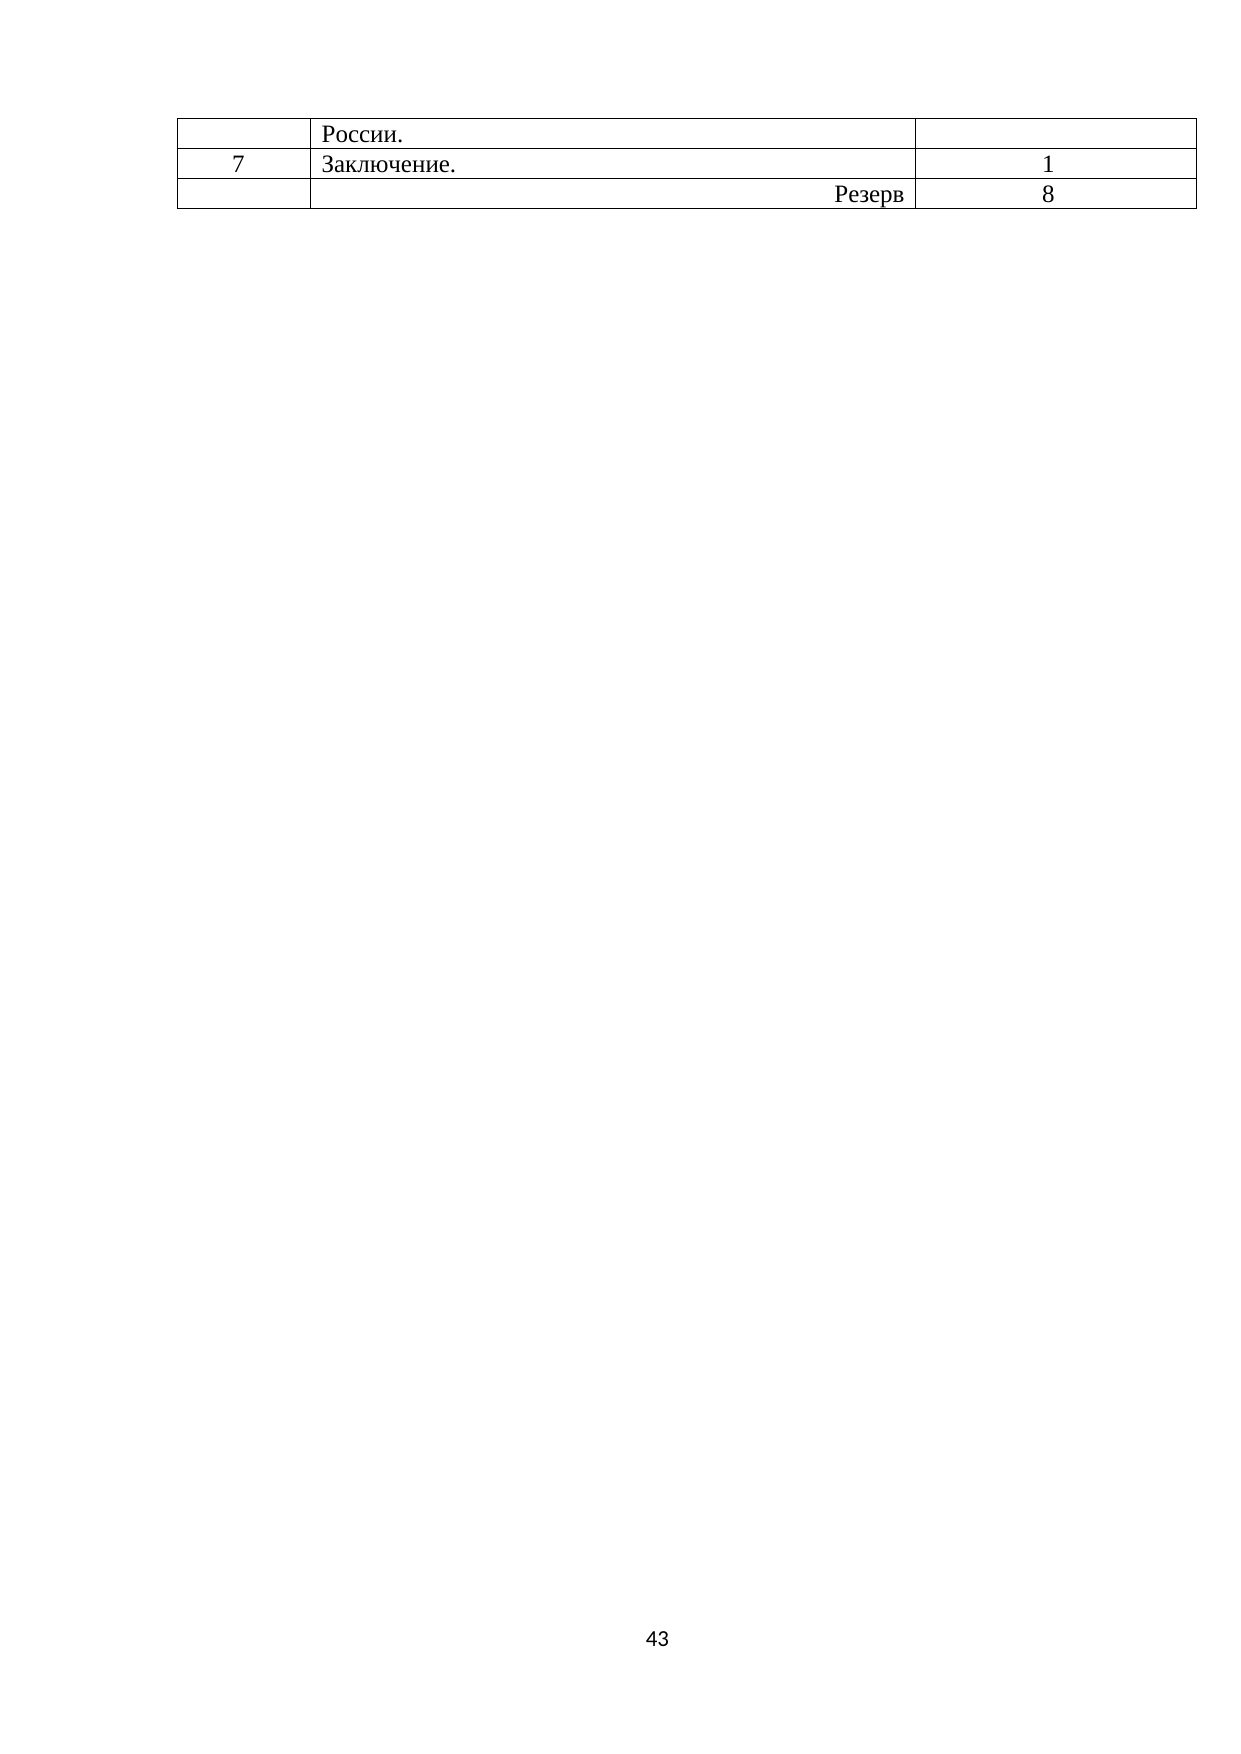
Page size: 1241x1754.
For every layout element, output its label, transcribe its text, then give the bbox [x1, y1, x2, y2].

table_cell Заключение. [311, 149, 915, 178]
table_cell 1 [916, 149, 1196, 178]
table_cell 7 [178, 149, 310, 178]
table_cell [311, 119, 915, 148]
table_cell [178, 179, 310, 207]
table_cell 21 [916, 119, 1196, 148]
table_cell 8 [916, 179, 1196, 207]
table_cell Резерв [311, 179, 915, 207]
table_cell 6 [178, 119, 310, 148]
